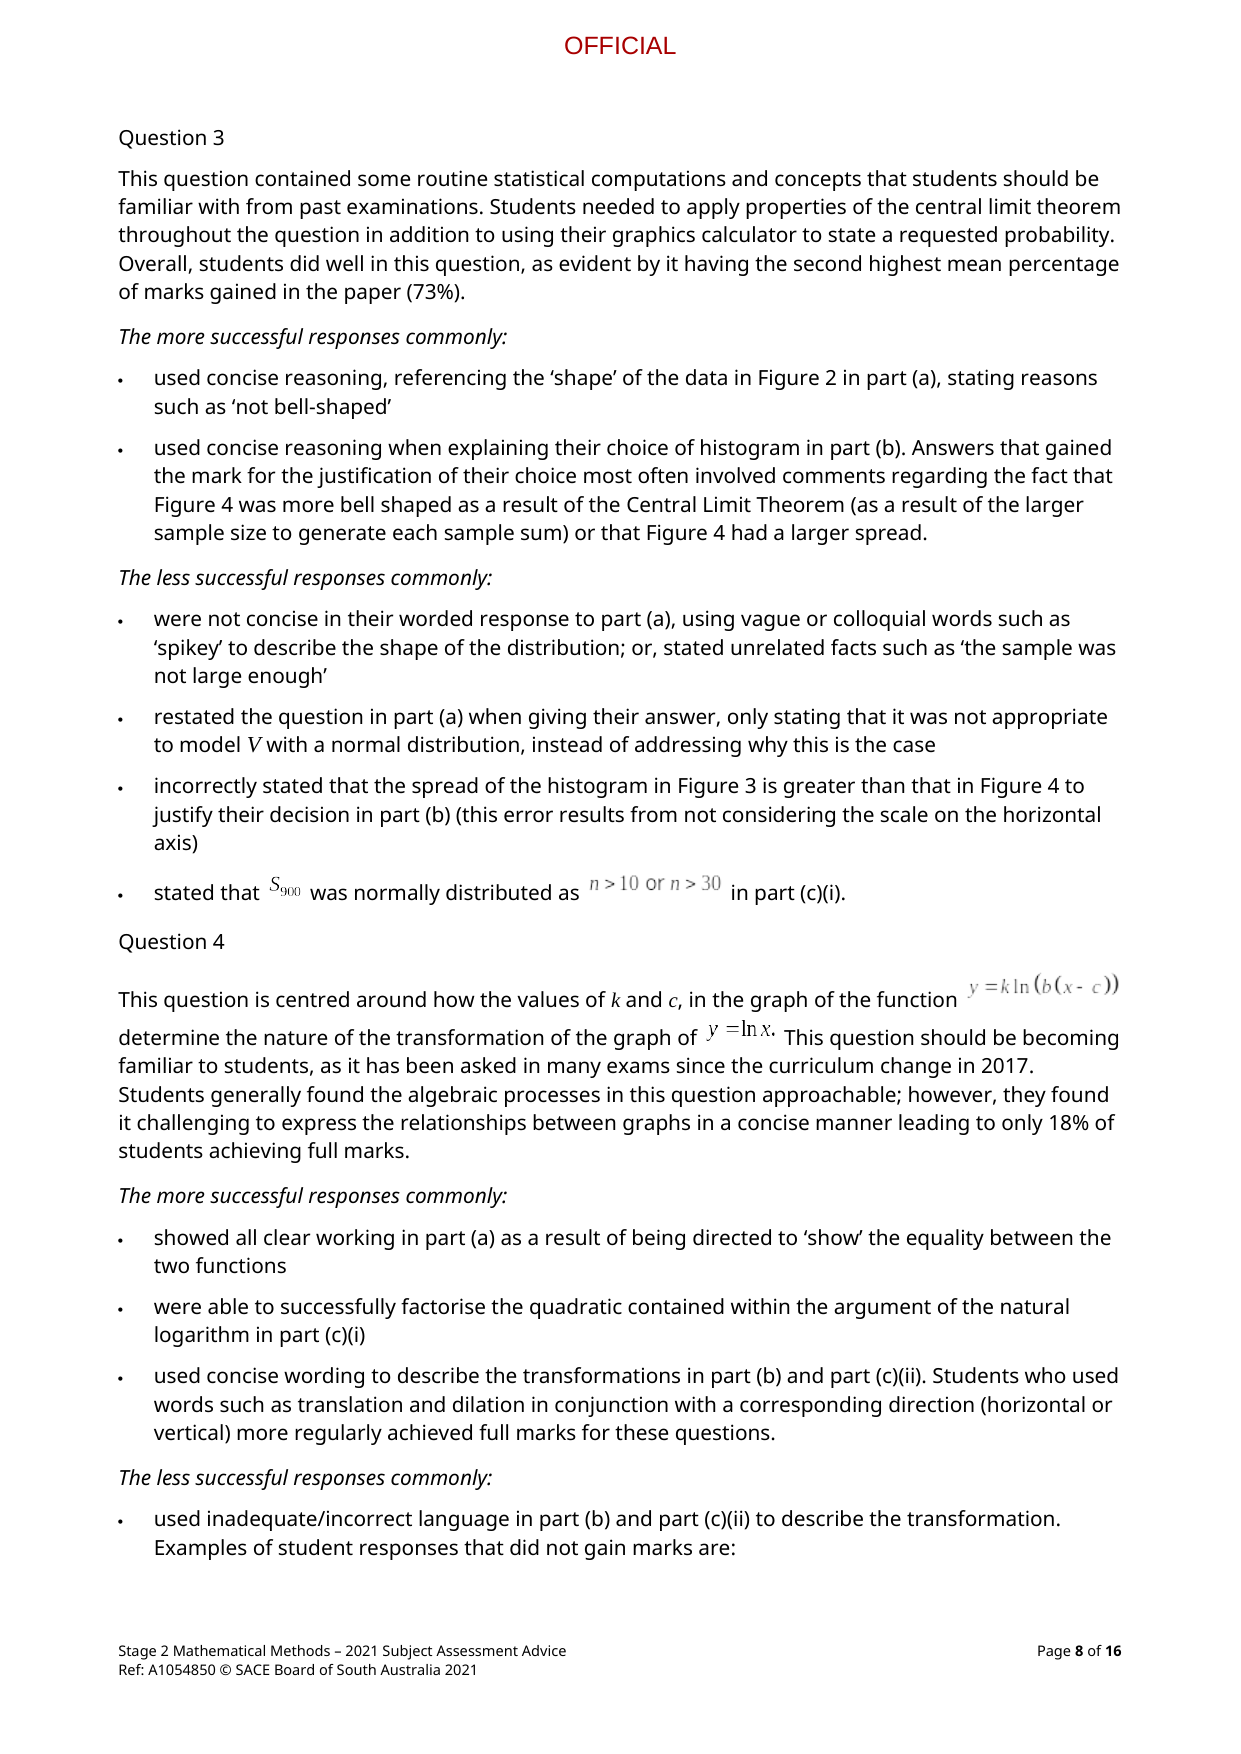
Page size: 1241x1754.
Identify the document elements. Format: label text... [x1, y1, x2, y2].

text used concise wording to describe the transformations in part (b) and part (c)(ii). Students who used words such as translation and dilation in conjunction with a corresponding direction (horizontal or vertical) more regularly achieved full marks for these questions. [118, 1361, 1122, 1447]
text This question is centred around how the values of k and c, in the graph of the function determine the nature of the transformation of the graph of This question should be becoming familiar to students, as it has been asked in many exams since the curriculum change in 2017. Students generally found the algebraic processes in this question approachable; however, they found it challenging to express the relationships between graphs in a concise manner leading to only 18% of students achieving full marks. [118, 968, 1122, 1165]
text The less successful responses commonly: [118, 563, 1122, 592]
text were not concise in their worded response to part (a), using vague or colloquial words such as ‘spikey’ to describe the shape of the distribution; or, stated unrelated facts such as ‘the sample was not large enough’ [118, 604, 1122, 689]
text stated that was normally distributed as in part (c)(i). [118, 869, 1122, 907]
text were able to successfully factorise the quadratic contained within the argument of the natural logarithm in part (c)(i) [118, 1292, 1122, 1349]
text The less successful responses commonly: [118, 1463, 1122, 1492]
text restated the question in part (a) when giving their answer, only stating that it was not appropriate to model V with a normal distribution, instead of addressing why this is the case [118, 702, 1122, 759]
text The more successful responses commonly: [118, 322, 1122, 351]
text Question 4 [118, 927, 1122, 956]
text used concise reasoning, referencing the ‘shape’ of the data in Figure 2 in part (a), stating reasons such as ‘not bell-shaped’ [118, 363, 1122, 420]
text used inadequate/incorrect language in part (b) and part (c)(ii) to describe the transformation. Examples of student responses that did not gain marks are: [118, 1504, 1122, 1561]
text Question 3 [118, 123, 1122, 151]
text used concise reasoning when explaining their choice of histogram in part (b). Answers that gained the mark for the justification of their choice most often involved comments regarding the fact that Figure 4 was more bell shaped as a result of the Central Limit Theorem (as a result of the larger sample size to generate each sample sum) or that Figure 4 had a larger spread. [118, 433, 1122, 547]
text showed all clear working in part (a) as a result of being directed to ‘show’ the equality between the two functions [118, 1223, 1122, 1279]
text incorrectly stated that the spread of the histogram in Figure 3 is greater than that in Figure 4 to justify their decision in part (b) (this error results from not considering the scale on the horizontal axis) [118, 771, 1122, 857]
text The more successful responses commonly: [118, 1182, 1122, 1210]
text This question contained some routine statistical computations and concepts that students should be familiar with from past examinations. Students needed to apply properties of the central limit theorem throughout the question in addition to using their graphics calculator to state a requested probability. Overall, students did well in this question, as evident by it having the second highest mean percentage of marks gained in the paper (73%). [118, 164, 1122, 306]
